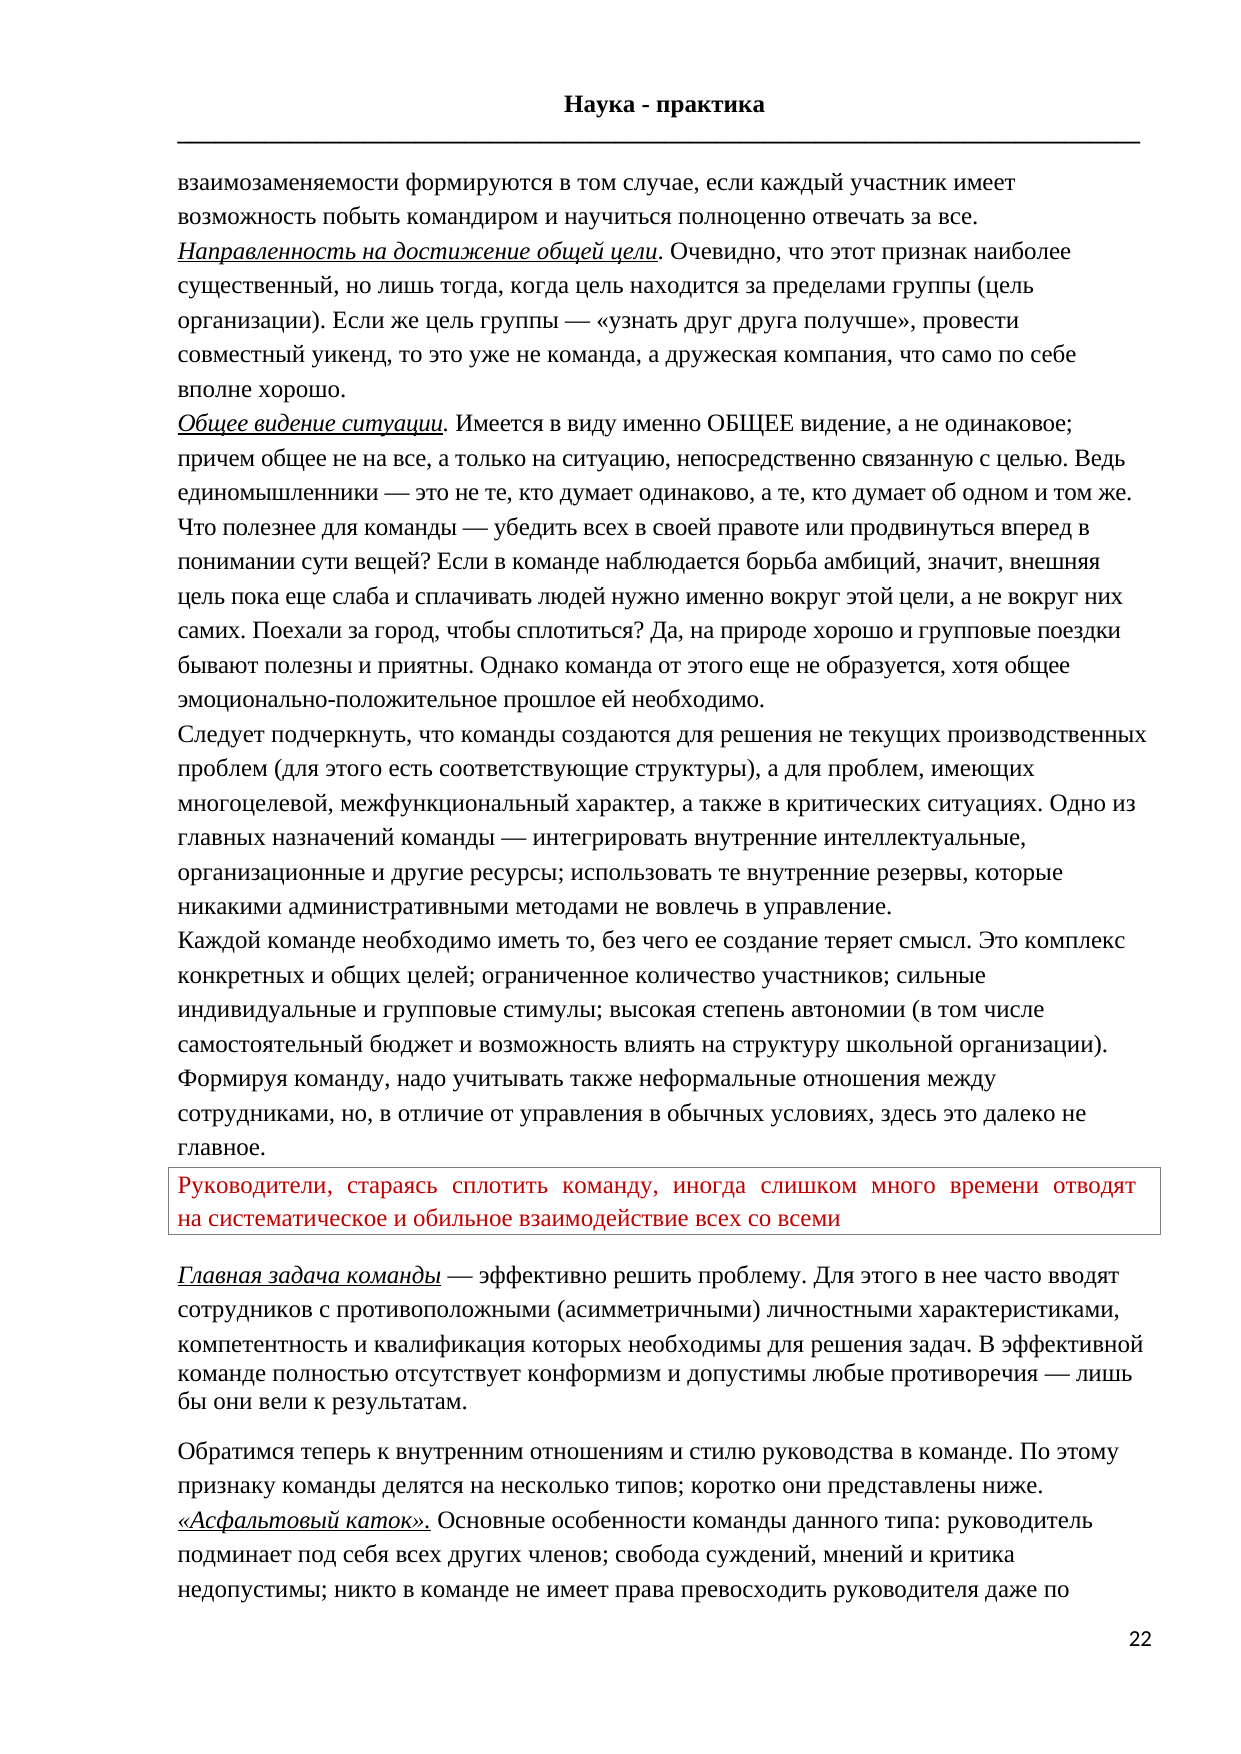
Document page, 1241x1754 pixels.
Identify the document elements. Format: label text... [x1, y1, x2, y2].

text Общее видение ситуации. Имеется в виду именно ОБЩЕЕ видение, а не одинаковое; причем общее не на все, а только на ситуацию, непосредственно связанную с целью. Ведь единомышленники — это не те, кто думает одинаково, а те, кто думает об одном и том же. Что полезнее для команды — убедить всех в своей правоте или продвинуться вперед в понимании сути вещей? Если в команде наблюдается борьба амбиций, значит, внешняя цель пока еще слаба и сплачивать людей нужно именно вокруг этой цели, а не вокруг них самих. Поехали за город, чтобы сплотиться? Да, на природе хорошо и групповые поездки бывают полезны и приятны. Однако команда от этого еще не образуется, хотя общее эмоционально-положительное прошлое ей необходимо. [177, 408, 1152, 713]
text Руководители, стараясь сплотить команду, иногда слишком много времени отводят на систематическое и обильное взаимодействие всех со всеми [169, 1168, 1160, 1234]
text Направленность на достижение общей цели. Очевидно, что этот признак наиболее существенный, но лишь тогда, когда цель находится за пределами группы (цель [177, 236, 1152, 299]
text Наука - практика [177, 89, 1152, 117]
text «Асфальтовый каток». Основные особенности команды данного типа: руководитель подминает под себя всех других членов; свобода суждений, мнений и критика недопустимы; никто в команде не имеет права превосходить руководителя даже по [177, 1505, 1152, 1603]
text компетентность и квалификация которых необходимы для решения задач. В эффективной команде полностью отсутствует конформизм и допустимы любые противоречия — лишь бы они вели к результатам. [177, 1329, 1152, 1415]
text Каждой команде необходимо иметь то, без чего ее создание теряет смысл. Это комплекс конкретных и общих целей; ограниченное количество участников; сильные индивидуальные и групповые стимулы; высокая степень автономии (в том числе самостоятельный бюджет и возможность влиять на структуру школьной организации). Формируя команду, надо учитывать также неформальные отношения между сотрудниками, но, в отличие от управления в обычных условиях, здесь это далеко не главное. [177, 926, 1152, 1161]
text организации). Если же цель группы — «узнать друг друга получше», провести совместный уикенд, то это уже не команда, а дружеская компания, что само по себе вполне хорошо. [177, 305, 1152, 403]
text Следует подчеркнуть, что команды создаются для решения не текущих производственных проблем (для этого есть соответствующие структуры), а для проблем, имеющих многоцелевой, межфункциональный характер, а также в критических ситуациях. Одно из главных назначений команды — интегрировать внутренние интеллектуальные, организационные и другие ресурсы; использовать те внутренние резервы, которые никакими административными методами не вовлечь в управление. [177, 719, 1152, 920]
text Обратимся теперь к внутренним отношениям и стилю руководства в команде. По этому признаку команды делятся на несколько типов; коротко они представлены ниже. [177, 1436, 1152, 1499]
text взаимозаменяемости формируются в том случае, если каждый участник имеет возможность побыть командиром и научиться полноценно отвечать за все. [177, 167, 1152, 230]
text Главная задача команды — эффективно решить проблему. Для этого в нее часто вводят сотрудников с противоположными (асимметричными) личностными характеристиками, [177, 1260, 1152, 1323]
text _____________________________________________________________________________ [177, 117, 1152, 146]
